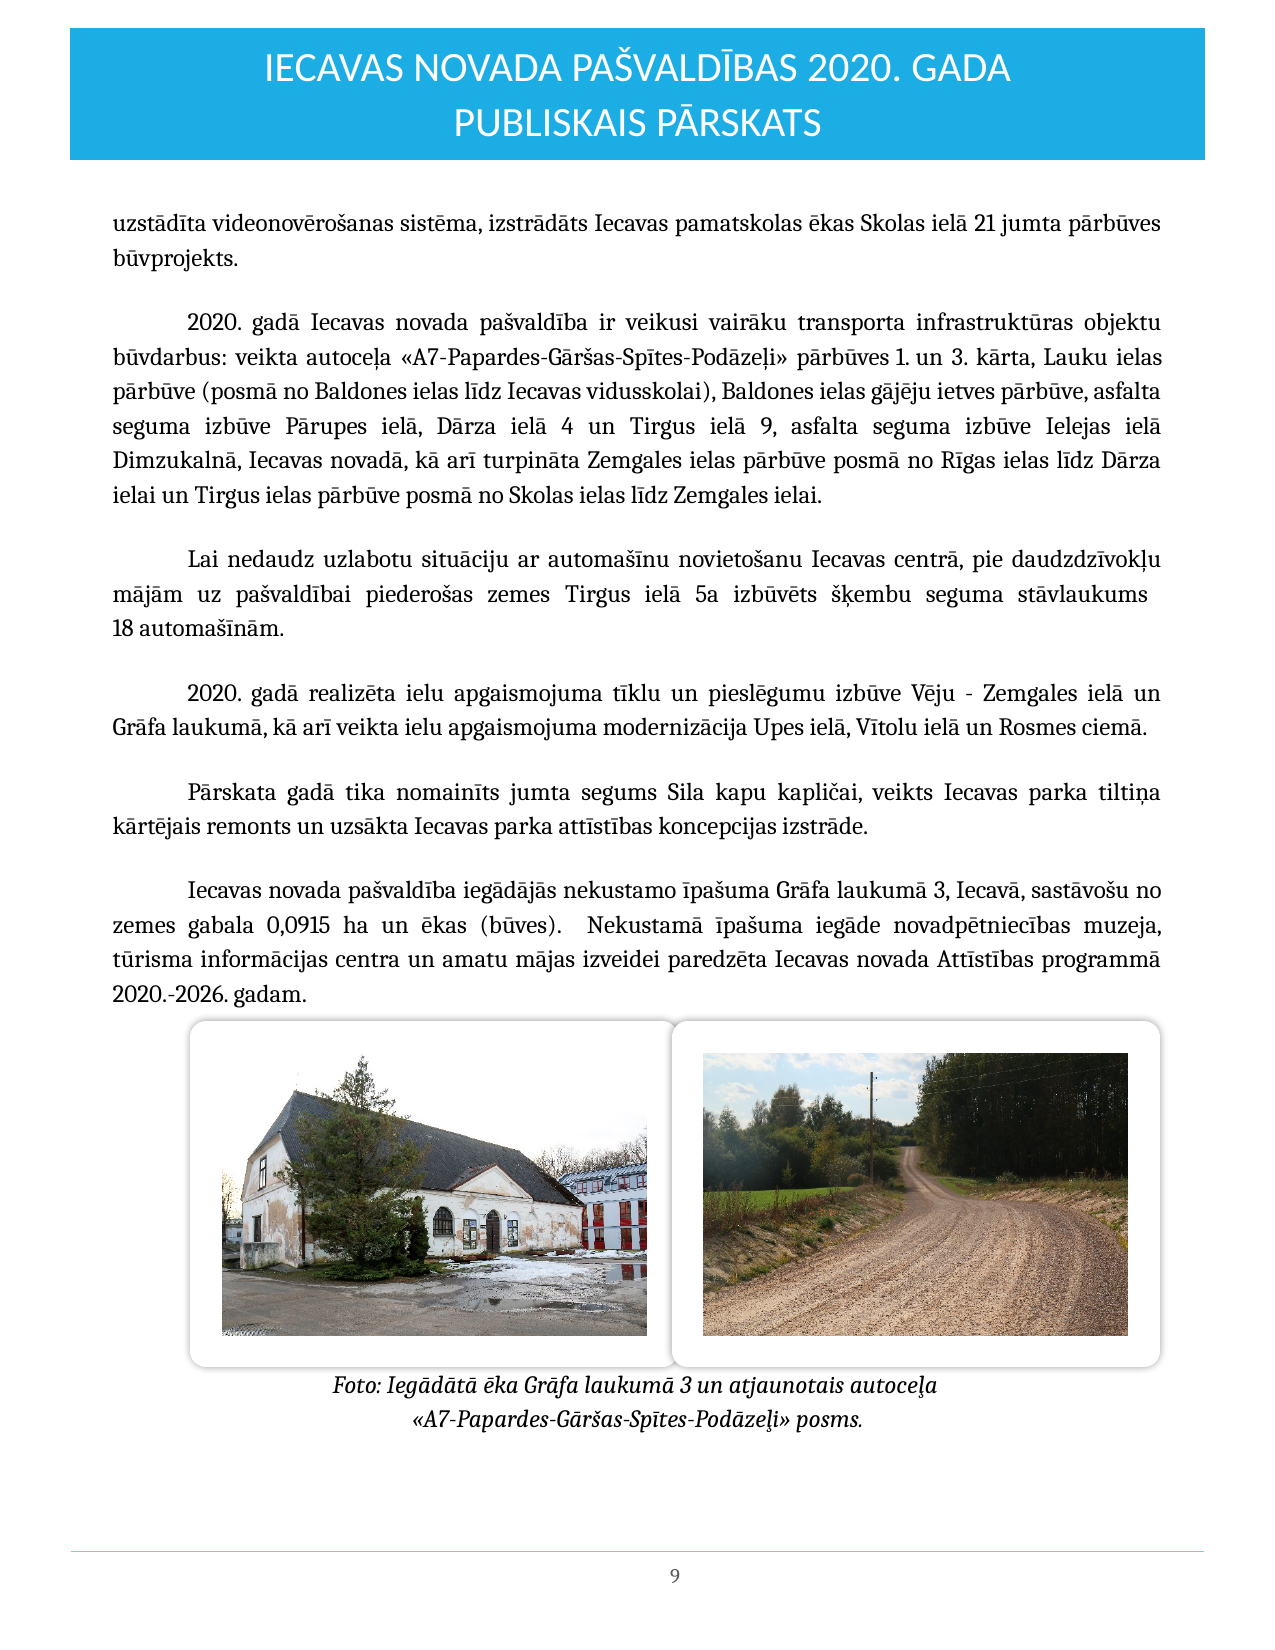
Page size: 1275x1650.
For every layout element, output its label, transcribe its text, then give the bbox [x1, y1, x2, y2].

picture [222, 1053, 647, 1336]
text 2020. gadā Iecavas novada pašvaldība ir veikusi vairāku transporta infrastruktūras objektu būvdarbus: veikta autoceļa «A7-Papardes-Gāršas-Spītes-Podāzeļi» pārbūves 1. un 3. kārta, Lauku ielas pārbūve (posmā no Baldones ielas līdz Iecavas vidusskolai), Baldones ielas gājēju ietves pārbūve, asfalta seguma izbūve Pārupes ielā, Dārza ielā 4 un Tirgus ielā 9, asfalta seguma izbūve Ielejas ielā Dimzukalnā, Iecavas novadā, kā arī turpināta Zemgales ielas pārbūve posmā no Rīgas ielas līdz Dārza ielai un Tirgus ielas pārbūve posmā no Skolas ielas līdz Zemgales ielai. [112, 308, 1162, 509]
text Lai nedaudz uzlabotu situāciju ar automašīnu novietošanu Iecavas centrā, pie daudzdzīvokļu mājām uz pašvaldībai piederošas zemes Tirgus ielā 5a izbūvēts šķembu seguma stāvlaukums 18 automašīnām. [112, 545, 1162, 643]
text Pārskata gadā tika nomainīts jumta segums Sila kapu kapličai, veikts Iecavas parka tiltiņa kārtējais remonts un uzsākta Iecavas parka attīstības koncepcijas izstrāde. [112, 777, 1162, 841]
text Iecavas novada pašvaldība iegādājās nekustamo īpašuma Grāfa laukumā 3, Iecavā, sastāvošu no zemes gabala 0,0915 ha un ēkas (būves). Nekustamā īpašuma iegāde novadpētniecības muzeja, tūrisma informācijas centra un amatu mājas izveidei paredzēta Iecavas novada Attīstības programmā 2020.-2026. gadam. [112, 876, 1162, 1009]
picture [703, 1053, 1128, 1336]
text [112, 209, 1162, 272]
text 2020. gadā realizēta ielu apgaismojuma tīklu un pieslēgumu izbūve Vēju - Zemgales ielā un Grāfa laukumā, kā arī veikta ielu apgaismojuma modernizācija Upes ielā, Vītolu ielā un Rosmes ciemā. [112, 678, 1162, 742]
